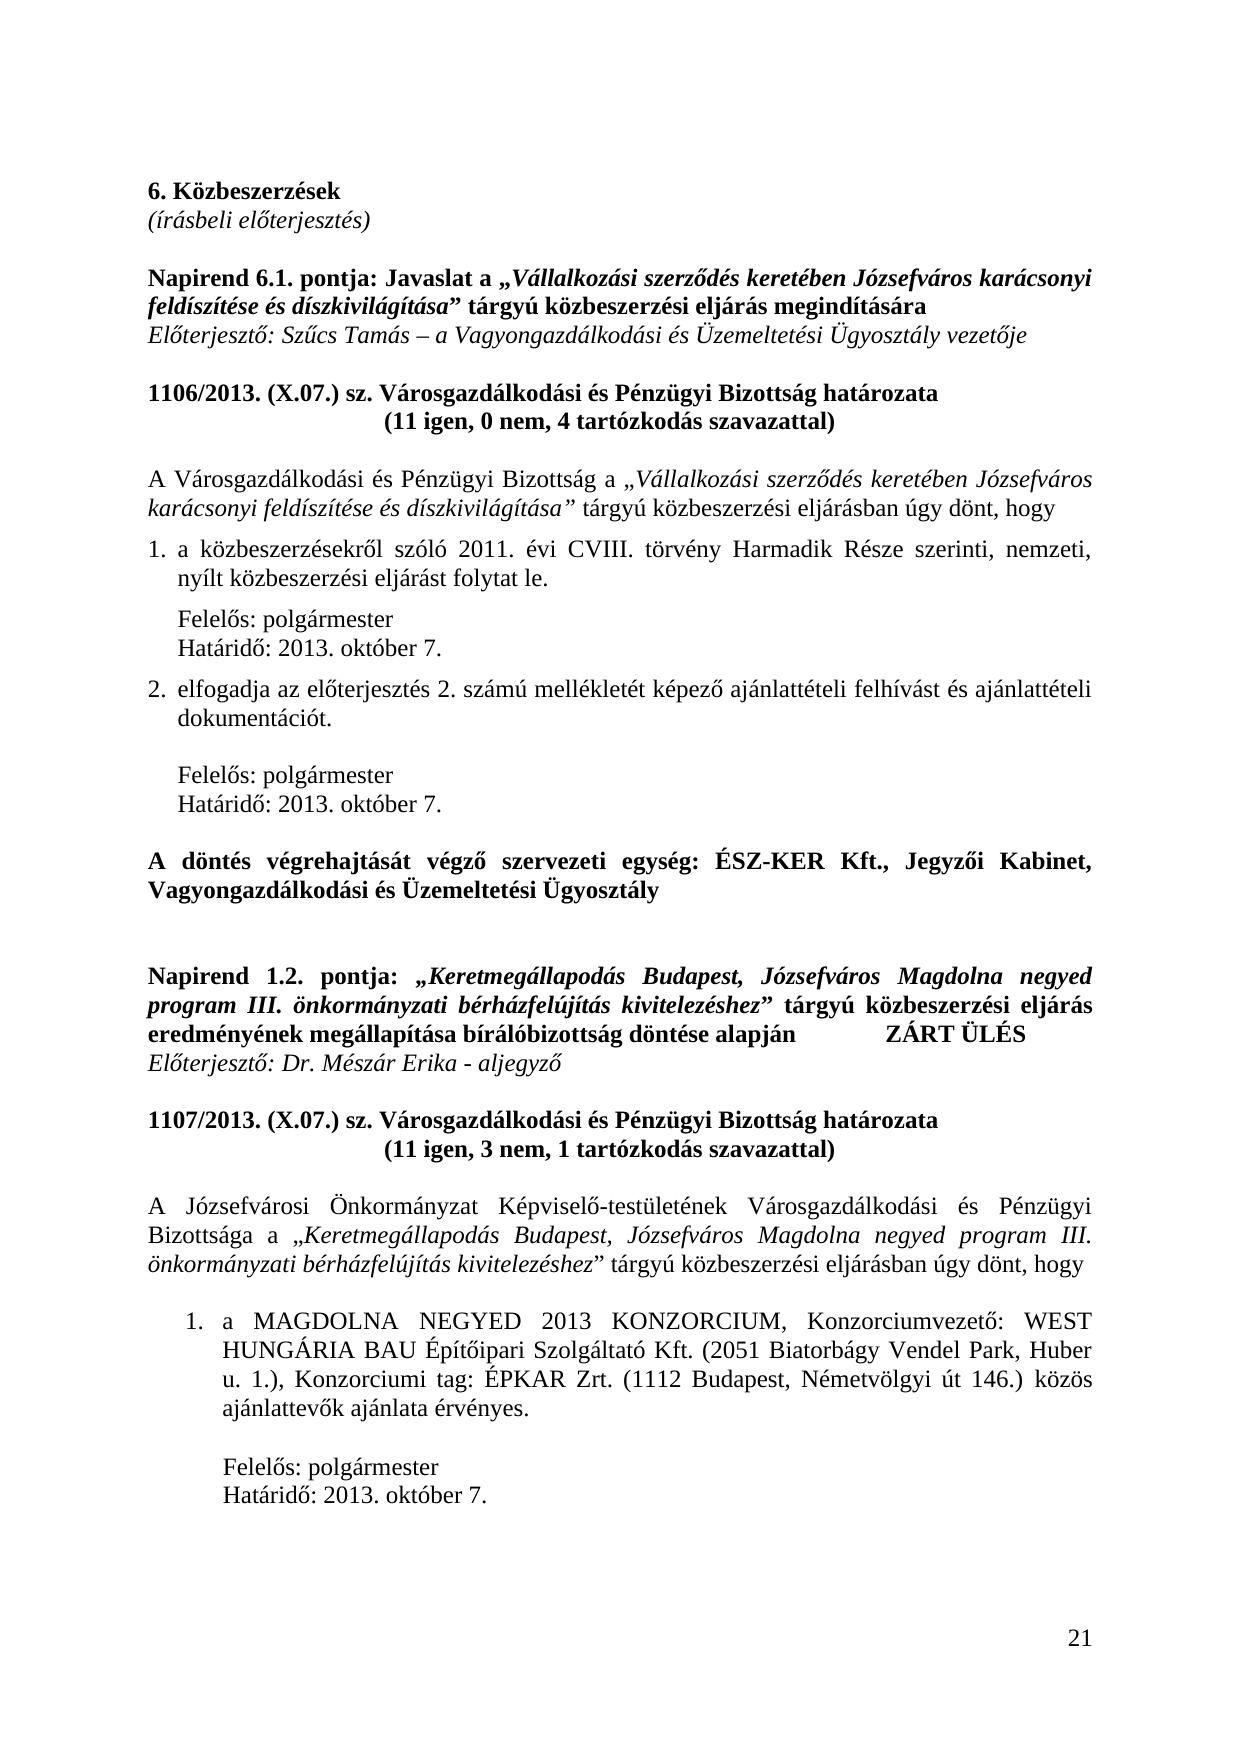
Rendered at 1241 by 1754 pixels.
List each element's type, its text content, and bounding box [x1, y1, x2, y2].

list a közbeszerzésekről szóló 2011. évi CVIII. törvény Harmadik Része szerinti, nemzeti, nyílt közbeszerzési eljárást folytat le. [148, 534, 1093, 591]
list a MAGDOLNA NEGYED 2013 KONZORCIUM, Konzorciumvezető: WEST HUNGÁRIA BAU Építőipari Szolgáltató Kft. (2051 Biatorbágy Vendel Park, Huber u. 1.), Konzorciumi tag: ÉPKAR Zrt. (1112 Budapest, Németvölgyi út 146.) közös ajánlattevők ajánlata érvényes. [185, 1306, 1093, 1421]
text Felelős: polgármester [177, 604, 1093, 633]
text 1107/2013. (X.07.) sz. Városgazdálkodási és Pénzügyi Bizottság határozata [148, 1105, 1093, 1134]
text 1106/2013. (X.07.) sz. Városgazdálkodási és Pénzügyi Bizottság határozata [148, 378, 1093, 406]
text A Városgazdálkodási és Pénzügyi Bizottság a „Vállalkozási szerződés keretében Józsefváros karácsonyi feldíszítése és díszkivilágítása” tárgyú közbeszerzési eljárásban úgy dönt, hogy [148, 464, 1093, 521]
list elfogadja az előterjesztés 2. számú mellékletét képező ajánlattételi felhívást és ajánlattételi dokumentációt. [148, 674, 1093, 731]
text Határidő: 2013. október 7. [177, 633, 1093, 661]
text (11 igen, 3 nem, 1 tartózkodás szavazattal) [148, 1134, 1093, 1163]
text 6. Közbeszerzések [148, 176, 1093, 205]
text A Józsefvárosi Önkormányzat Képviselő-testületének Városgazdálkodási és Pénzügyi Bizottsága a „Keretmegállapodás Budapest, Józsefváros Magdolna negyed program III. önkormányzati bérházfelújítás kivitelezéshez” tárgyú közbeszerzési eljárásban úgy dönt, hogy [148, 1191, 1093, 1278]
text Határidő: 2013. október 7. [177, 789, 1093, 818]
text Napirend 1.2. pontja: „Keretmegállapodás Budapest, Józsefváros Magdolna negyed program III. önkormányzati bérházfelújítás kivitelezéshez” tárgyú közbeszerzési eljárás eredményének megállapítása bírálóbizottság döntése alapján ZÁRT ÜLÉS [148, 961, 1093, 1048]
text Határidő: 2013. október 7. [223, 1481, 1093, 1509]
text Napirend 6.1. pontja: Javaslat a „Vállalkozási szerződés keretében Józsefváros karácsonyi feldíszítése és díszkivilágítása” tárgyú közbeszerzési eljárás megindítására [148, 263, 1093, 320]
text (11 igen, 0 nem, 4 tartózkodás szavazattal) [148, 406, 1093, 435]
text Felelős: polgármester [177, 760, 1093, 789]
text Előterjesztő: Dr. Mészár Erika - aljegyző [148, 1048, 1093, 1076]
text A döntés végrehajtását végző szervezeti egység: ÉSZ-KER Kft., Jegyzői Kabinet, Vagyongazdálkodási és Üzemeltetési Ügyosztály [148, 846, 1093, 904]
text (írásbeli előterjesztés) [148, 205, 1093, 234]
text Előterjesztő: Szűcs Tamás – a Vagyongazdálkodási és Üzemeltetési Ügyosztály vezetője [148, 320, 1093, 349]
text Felelős: polgármester [223, 1452, 1093, 1481]
